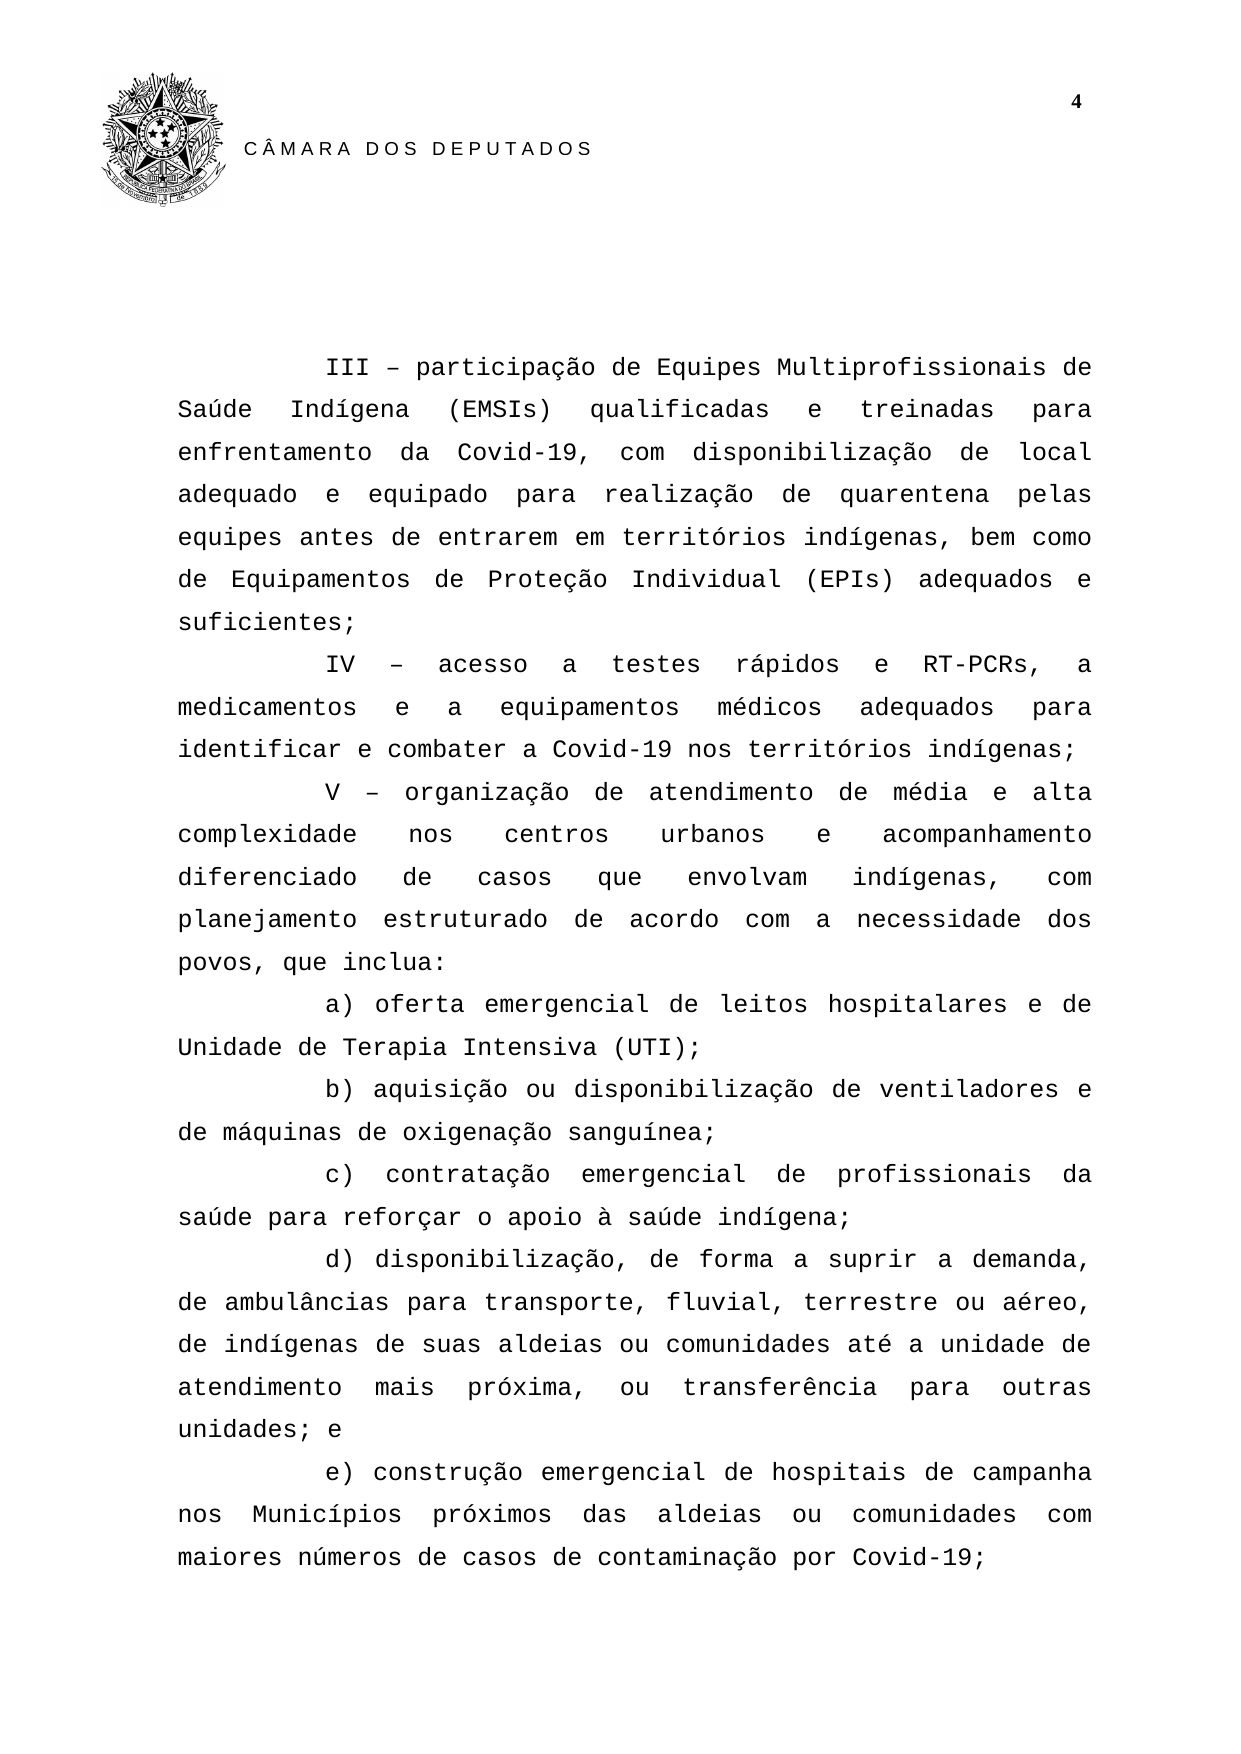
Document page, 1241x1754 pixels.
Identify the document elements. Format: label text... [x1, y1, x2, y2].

text III – participação de Equipes Multiprofissionais de Saúde Indígena (EMSIs) qualificadas e treinadas para enfrentamento da Covid-19, com disponibilização de local adequado e equipado para realização de quarentena pelas equipes antes de entrarem em territórios indígenas, bem como de Equipamentos de Proteção Individual (EPIs) adequados e suficientes; [177, 354, 1092, 638]
text c) contratação emergencial de profissionais da saúde para reforçar o apoio à saúde indígena; [177, 1162, 1092, 1233]
text d) disponibilização, de forma a suprir a demanda, de ambulâncias para transporte, fluvial, terrestre ou aéreo, de indígenas de suas aldeias ou comunidades até a unidade de atendimento mais próxima, ou transferência para outras unidades; e [177, 1247, 1092, 1445]
text V – organização de atendimento de média e alta complexidade nos centros urbanos e acompanhamento diferenciado de casos que envolvam indígenas, com planejamento estruturado de acordo com a necessidade dos povos, que inclua: [177, 779, 1092, 978]
text IV – acesso a testes rápidos e RT-PCRs, a medicamentos e a equipamentos médicos adequados para identificar e combater a Covid-19 nos territórios indígenas; [177, 652, 1092, 765]
picture [101, 72, 226, 207]
text e) construção emergencial de hospitais de campanha nos Municípios próximos das aldeias ou comunidades com maiores números de casos de contaminação por Covid-19; [177, 1459, 1092, 1573]
text a) oferta emergencial de leitos hospitalares e de Unidade de Terapia Intensiva (UTI); [177, 992, 1092, 1063]
text b) aquisição ou disponibilização de ventiladores e de máquinas de oxigenação sanguínea; [177, 1077, 1092, 1148]
